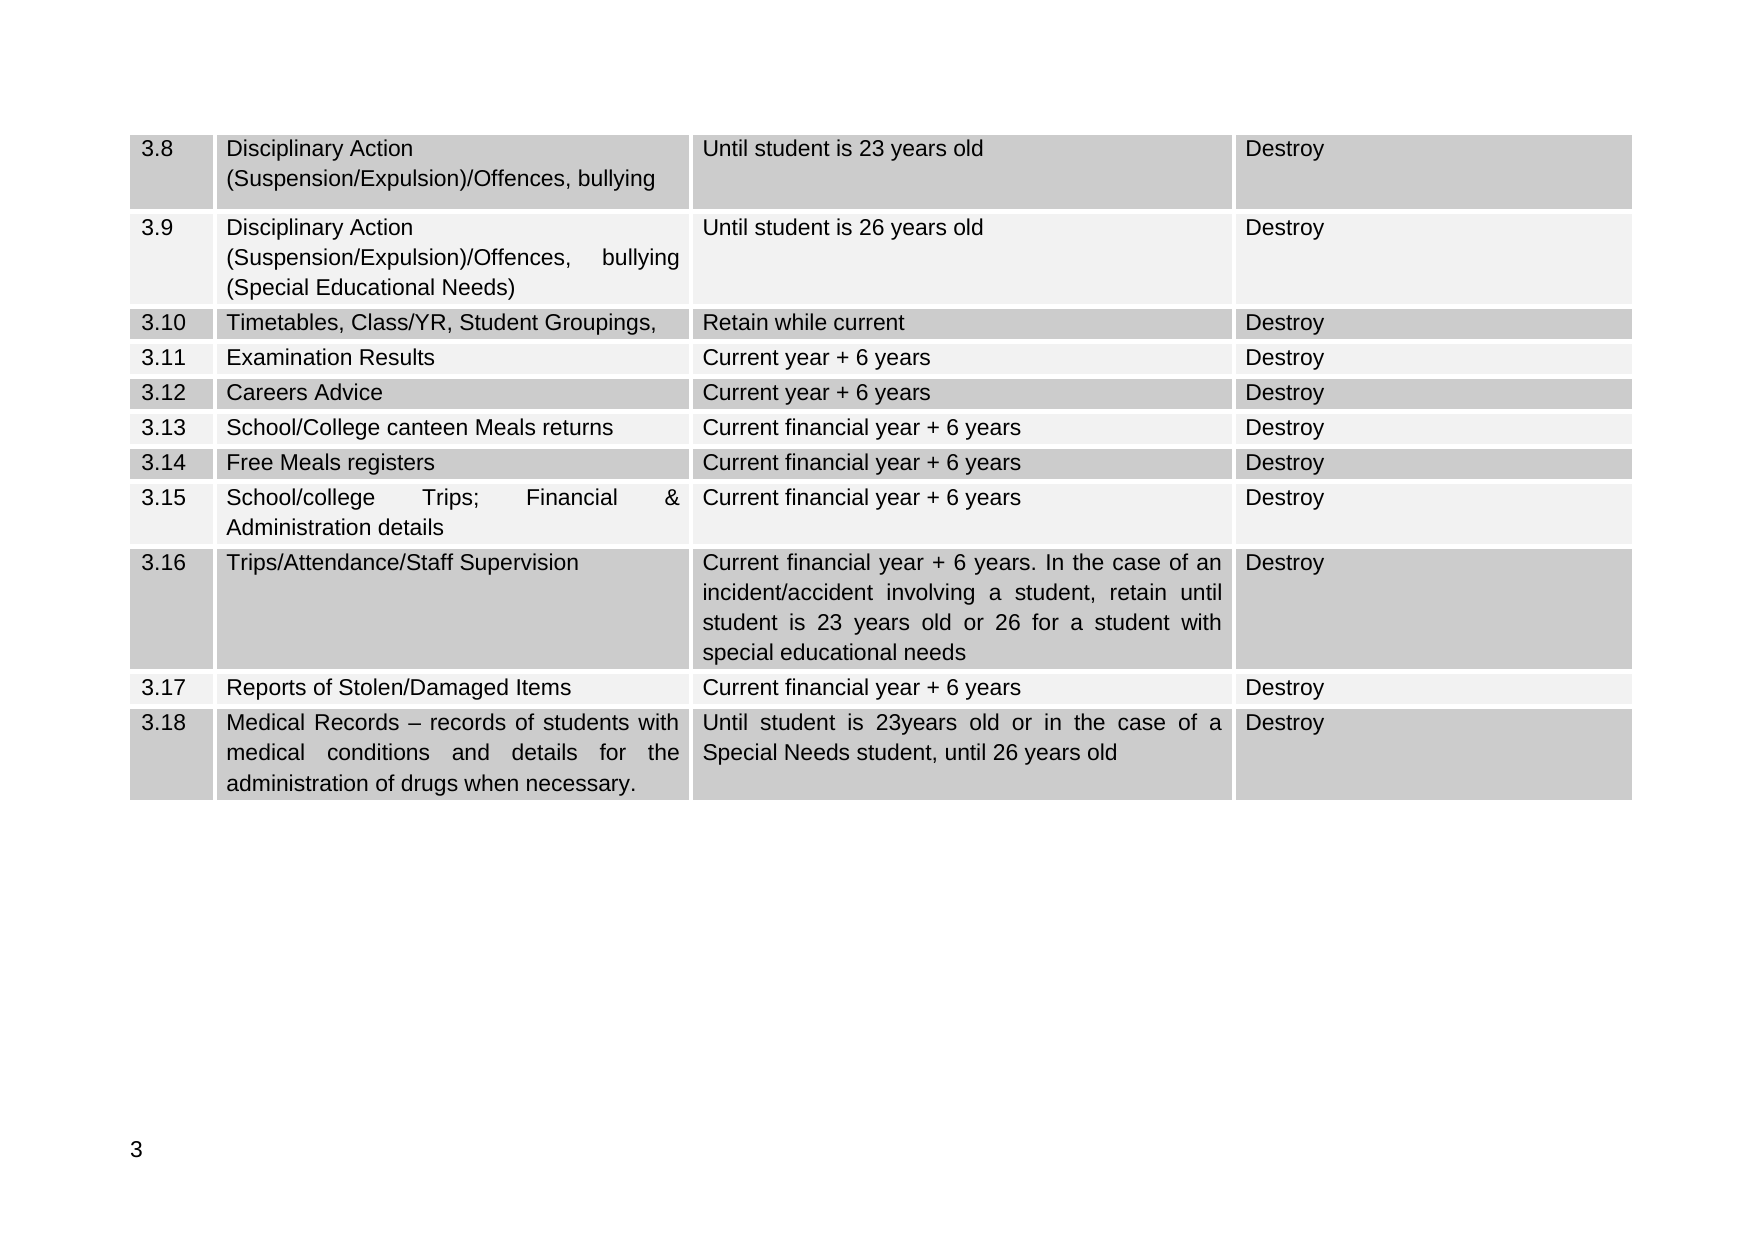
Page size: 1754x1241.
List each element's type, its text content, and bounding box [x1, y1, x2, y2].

table_cell 3.10 [130, 309, 213, 339]
table_cell Destroy [1236, 449, 1632, 479]
table_cell Current financial year + 6 years [693, 414, 1232, 444]
table_cell 3.14 [130, 449, 213, 479]
table_cell Trips/Attendance/Staff Supervision [217, 549, 689, 669]
table_cell 3.15 [130, 484, 213, 544]
table_cell Disciplinary Action (Suspension/Expulsion)/Offences, bullying [217, 135, 689, 209]
table_cell 3.18 [130, 709, 213, 800]
table_cell Current financial year + 6 years. In the case of an incident/accident involving a student, retain until student is 23 years old or 26 for a student with special educational needs [693, 549, 1232, 669]
table_cell Destroy [1236, 344, 1632, 374]
table_cell 3.12 [130, 379, 213, 409]
table_cell Destroy [1236, 309, 1632, 339]
table_cell Destroy [1236, 709, 1632, 800]
table_cell School/college Trips; Financial & Administration details [217, 484, 689, 544]
table_cell Destroy [1236, 484, 1632, 544]
table_cell Until student is 23 years old [693, 135, 1232, 209]
table_cell Timetables, Class/YR, Student Groupings, [217, 309, 689, 339]
table_cell Current financial year + 6 years [693, 449, 1232, 479]
table_cell Destroy [1236, 674, 1632, 704]
table_cell Current year + 6 years [693, 344, 1232, 374]
table_cell 3.8 [130, 135, 213, 209]
table_cell Destroy [1236, 549, 1632, 669]
table_cell Disciplinary Action (Suspension/Expulsion)/Offences, bullying (Special Educational Needs) [217, 214, 689, 304]
table_cell 3.13 [130, 414, 213, 444]
table_cell Current year + 6 years [693, 379, 1232, 409]
table_cell Retain while current [693, 309, 1232, 339]
table_cell Until student is 23years old or in the case of a Special Needs student, until 26 years old [693, 709, 1232, 800]
table_cell Medical Records – records of students with medical conditions and details for the administration of drugs when necessary. [217, 709, 689, 800]
table_cell Destroy [1236, 379, 1632, 409]
table_cell Destroy [1236, 135, 1632, 209]
table_cell 3.16 [130, 549, 213, 669]
table_cell Careers Advice [217, 379, 689, 409]
table_cell 3.11 [130, 344, 213, 374]
table_cell Destroy [1236, 214, 1632, 304]
table_cell Reports of Stolen/Damaged Items [217, 674, 689, 704]
table_cell 3.17 [130, 674, 213, 704]
table_cell Current financial year + 6 years [693, 674, 1232, 704]
table_cell Free Meals registers [217, 449, 689, 479]
table_cell Until student is 26 years old [693, 214, 1232, 304]
table_cell Examination Results [217, 344, 689, 374]
table_cell Current financial year + 6 years [693, 484, 1232, 544]
table_cell Destroy [1236, 414, 1632, 444]
table_cell School/College canteen Meals returns [217, 414, 689, 444]
table_cell 3.9 [130, 214, 213, 304]
